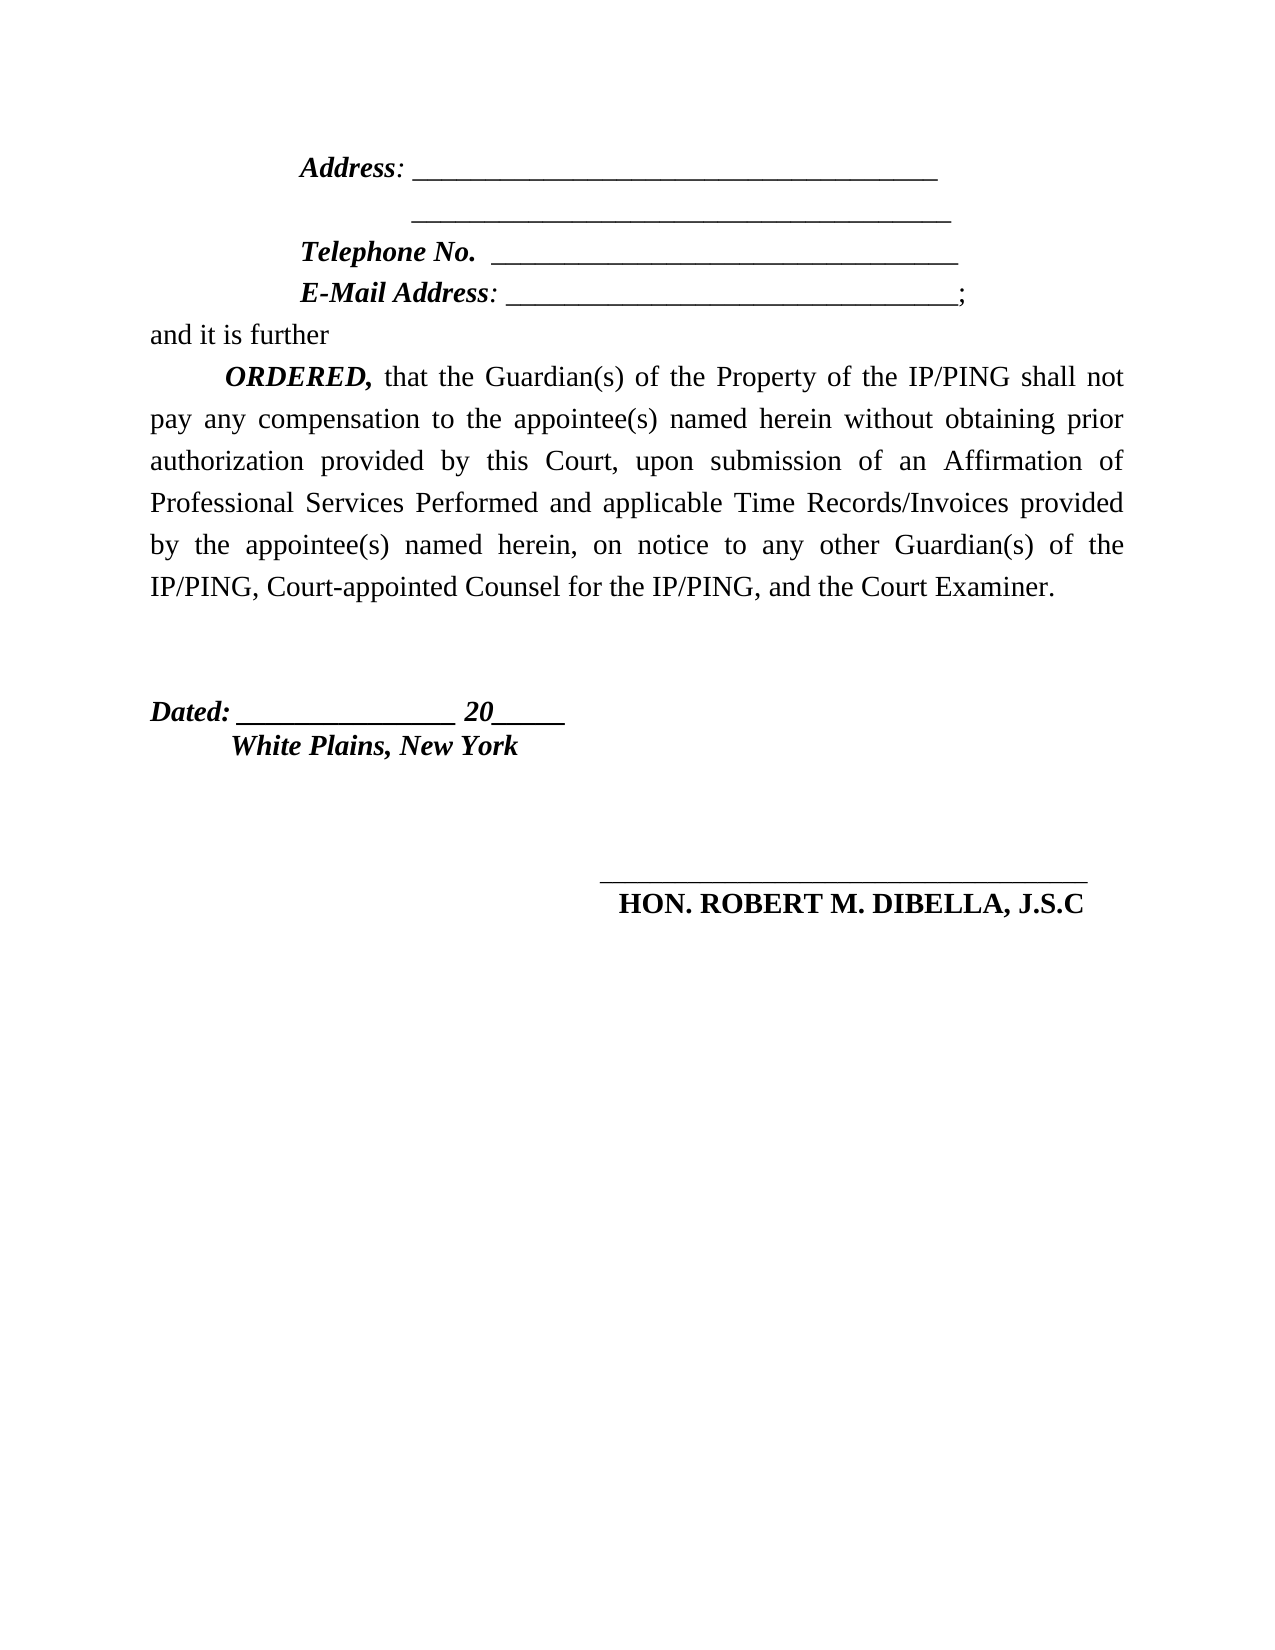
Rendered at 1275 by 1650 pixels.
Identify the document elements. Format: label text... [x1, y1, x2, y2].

text and it is further [150, 317, 1125, 351]
text _____________________________________ Telephone No. ________________________________ [150, 192, 1125, 267]
text ORDERED, that the Guardian(s) of the Property of the IP/PING shall not pay any compensation to the appointee(s) named herein without obtaining prior authorization provided by this Court, upon submission of an Affirmation of Professional Services Performed and applicable Time Records/Invoices provided by the appointee(s) named herein, on notice to any other Guardian(s) of the IP/PING, Court-appointed Counsel for the IP/PING, and the Court Examiner. [150, 359, 1125, 602]
text E-Mail Address: _______________________________; [150, 276, 1125, 309]
text _______________________________________ [150, 857, 1125, 886]
text Address: ____________________________________ [150, 150, 1125, 183]
text HON. ROBERT M. DIBELLA, J.S.C [150, 886, 1125, 919]
text White Plains, New York [150, 728, 1125, 761]
text Dated: _______________ 20_____ [150, 694, 1125, 728]
